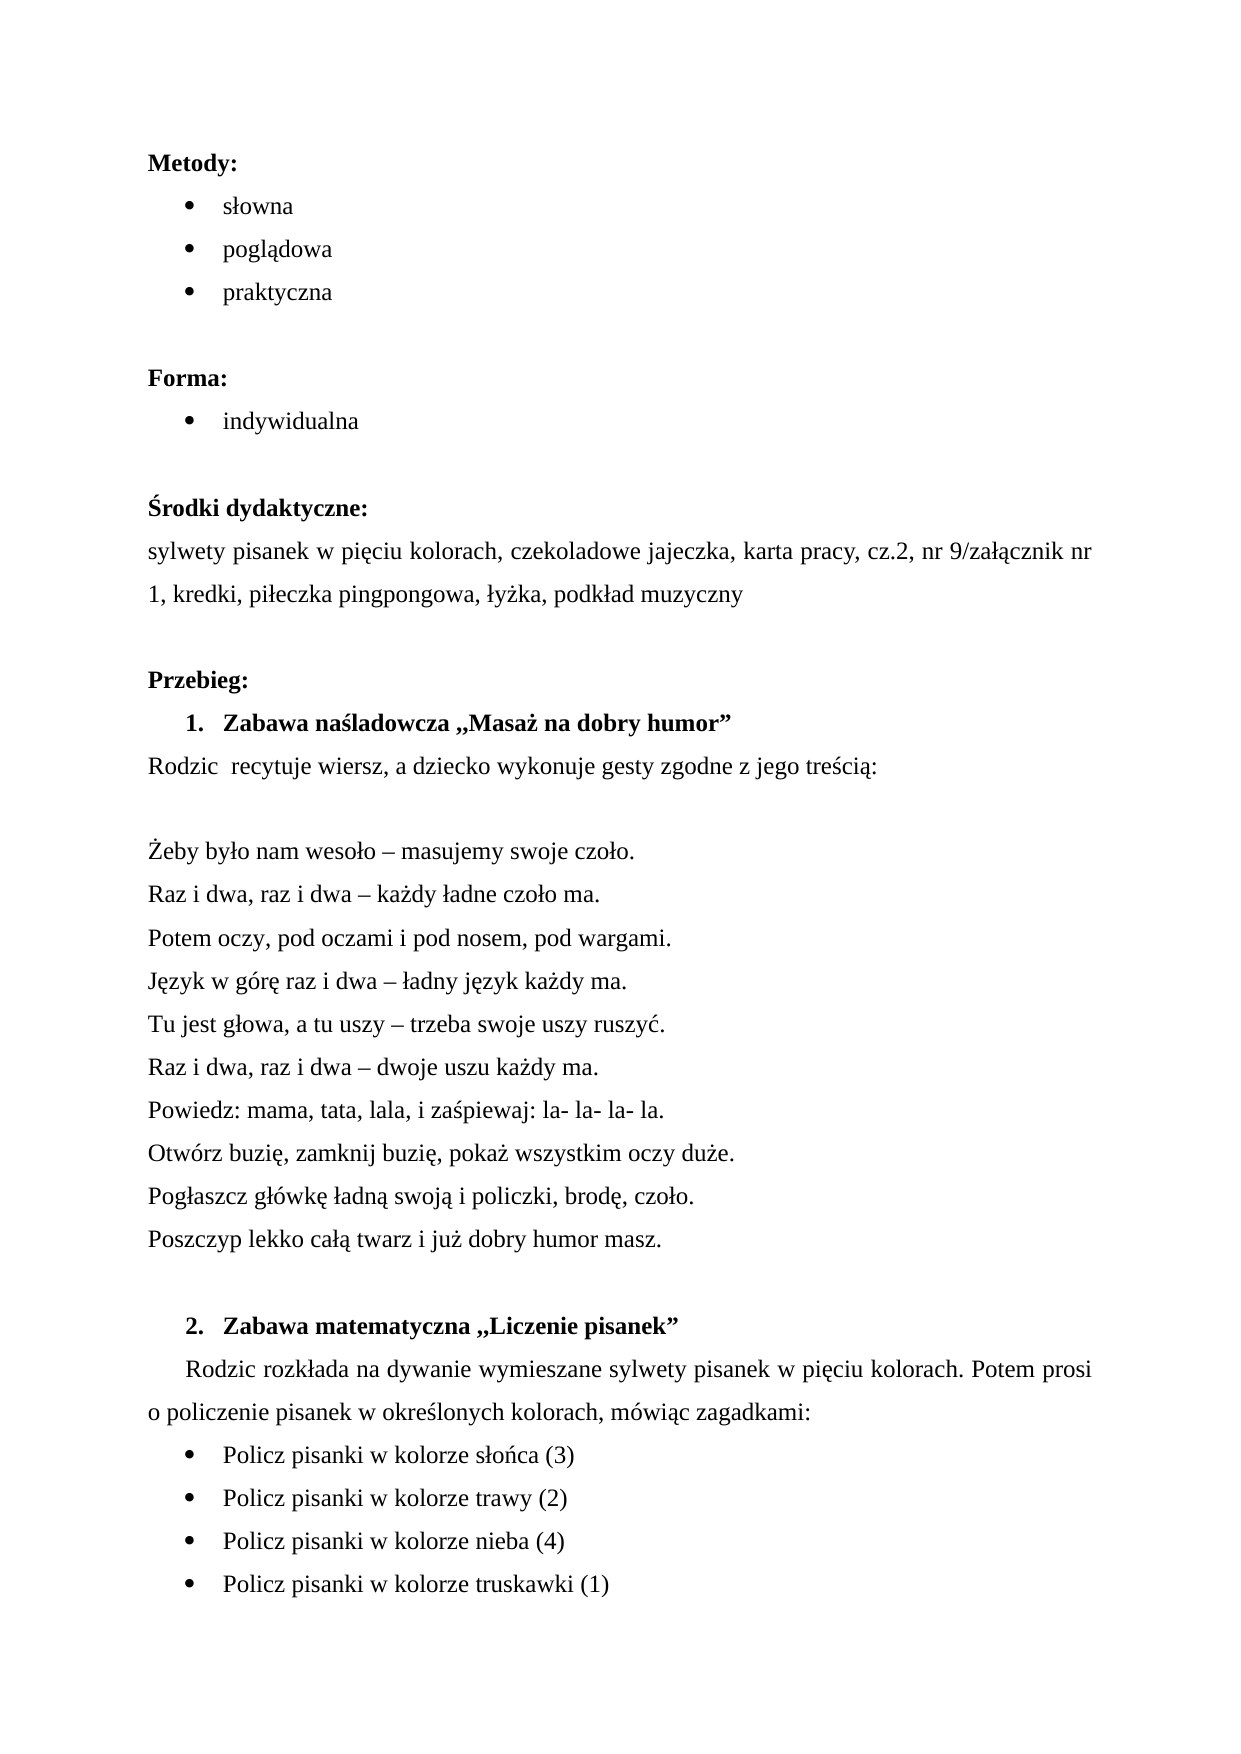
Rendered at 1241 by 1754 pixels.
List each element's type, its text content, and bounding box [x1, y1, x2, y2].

text Tu jest głowa, a tu uszy – trzeba swoje uszy ruszyć. [148, 1009, 1093, 1038]
text Raz i dwa, raz i dwa – dwoje uszu każdy ma. [148, 1052, 1093, 1081]
text Poszczyp lekko całą twarz i już dobry humor masz. [148, 1224, 1093, 1253]
subtitle sylwety pisanek w pięciu kolorach, czekoladowe jajeczka, karta pracy, cz.2, nr 9/załącznik nr 1, kredki, piłeczka pingpongowa, łyżka, podkład muzyczny [148, 536, 1093, 608]
list Policz pisanki w kolorze nieba (4) [185, 1526, 1093, 1555]
subtitle Forma: [148, 363, 1093, 392]
subtitle praktyczna [185, 277, 1093, 306]
text Rodzic rozkłada na dywanie wymieszane sylwety pisanek w pięciu kolorach. Potem prosi o policzenie pisanek w określonych kolorach, mówiąc zagadkami: [148, 1354, 1093, 1426]
list Policz pisanki w kolorze truskawki (1) [185, 1569, 1093, 1598]
text Język w górę raz i dwa – ładny język każdy ma. [148, 966, 1093, 994]
subtitle indywidualna [185, 406, 1093, 435]
subtitle Przebieg: [148, 665, 1093, 694]
text Rodzic recytuje wiersz, a dziecko wykonuje gesty zgodne z jego treścią: [148, 751, 1093, 780]
list Policz pisanki w kolorze słońca (3) [185, 1440, 1093, 1469]
text Potem oczy, pod oczami i pod nosem, pod wargami. [148, 923, 1093, 951]
text Pogłaszcz główkę ładną swoją i policzki, brodę, czoło. [148, 1181, 1093, 1210]
list Zabawa naśladowcza ,,Masaż na dobry humor” [185, 708, 1093, 737]
subtitle Metody: [148, 148, 1093, 176]
text Powiedz: mama, tata, lala, i zaśpiewaj: la- la- la- la. [148, 1095, 1093, 1124]
subtitle poglądowa [185, 234, 1093, 263]
text Raz i dwa, raz i dwa – każdy ładne czoło ma. [148, 879, 1093, 908]
text Żeby było nam wesoło – masujemy swoje czoło. [148, 836, 1093, 865]
subtitle Środki dydaktyczne: [148, 493, 1093, 521]
list Zabawa matematyczna ,,Liczenie pisanek” [185, 1311, 1093, 1339]
subtitle słowna [185, 191, 1093, 219]
text Otwórz buzię, zamknij buzię, pokaż wszystkim oczy duże. [148, 1138, 1093, 1167]
list Policz pisanki w kolorze trawy (2) [185, 1483, 1093, 1512]
